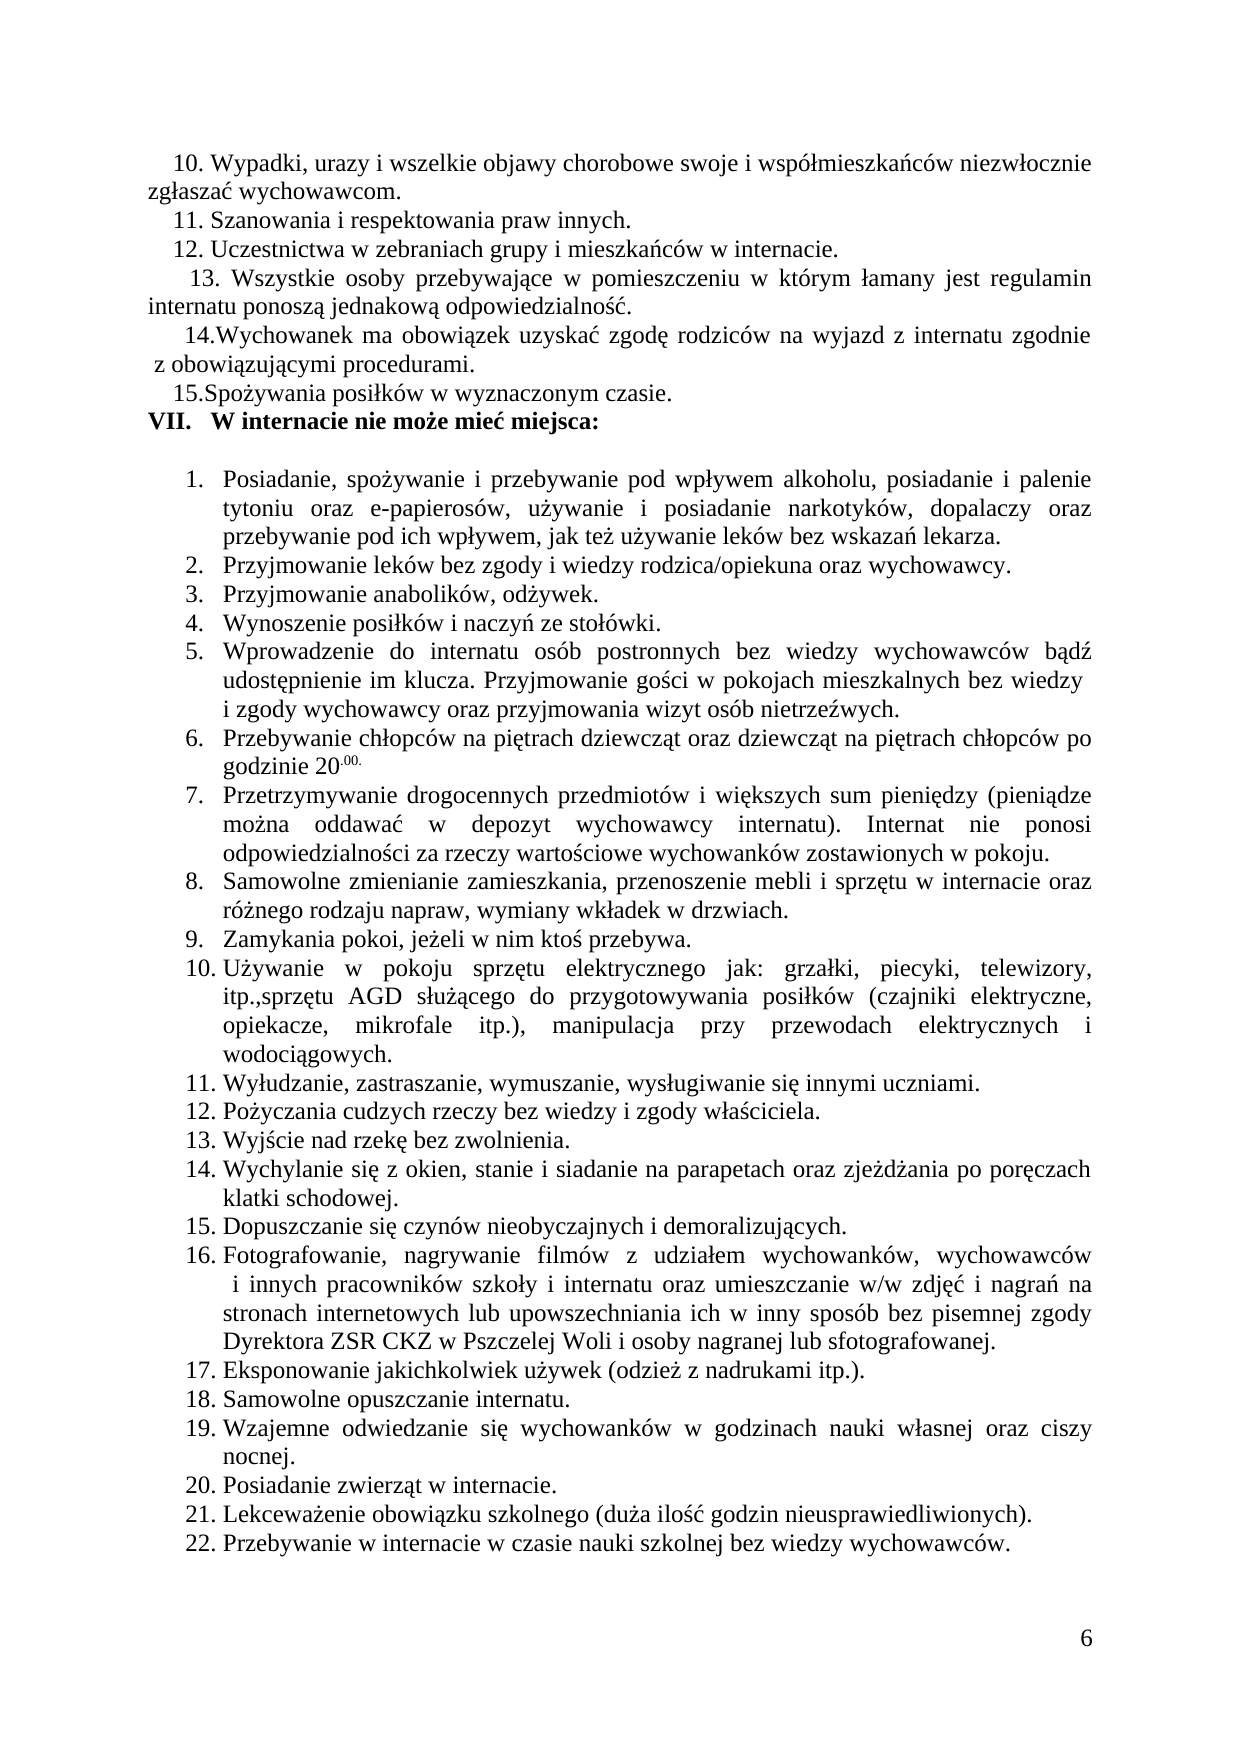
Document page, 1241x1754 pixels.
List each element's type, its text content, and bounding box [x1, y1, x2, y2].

list Używanie w pokoju sprzętu elektrycznego jak: grzałki, piecyki, telewizory, itp.,sprzętu AGD służącego do przygotowywania posiłków (czajniki elektryczne, opiekacze, mikrofale itp.), manipulacja przy przewodach elektrycznych i wodociągowych. [185, 953, 1093, 1068]
list Przyjmowanie leków bez zgody i wiedzy rodzica/opiekuna oraz wychowawcy. [185, 550, 1093, 579]
text 11. Szanowania i respektowania praw innych. [148, 205, 1093, 234]
text 12. Uczestnictwa w zebraniach grupy i mieszkańców w internacie. [148, 234, 1093, 263]
list Dopuszczanie się czynów nieobyczajnych i demoralizujących. [185, 1211, 1093, 1240]
text 14.Wychowanek ma obowiązek uzyskać zgodę rodziców na wyjazd z internatu zgodnie z obowiązującymi procedurami. [148, 320, 1093, 378]
list Przebywanie chłopców na piętrach dziewcząt oraz dziewcząt na piętrach chłopców po godzinie 20.00. [185, 723, 1093, 780]
list Zamykania pokoi, jeżeli w nim ktoś przebywa. [185, 924, 1093, 953]
list Samowolne opuszczanie internatu. [185, 1384, 1093, 1413]
list Posiadanie, spożywanie i przebywanie pod wpływem alkoholu, posiadanie i palenie tytoniu oraz e-papierosów, używanie i posiadanie narkotyków, dopalaczy oraz przebywanie pod ich wpływem, jak też używanie leków bez wskazań lekarza. [185, 464, 1093, 550]
list Samowolne zmienianie zamieszkania, przenoszenie mebli i sprzętu w internacie oraz różnego rodzaju napraw, wymiany wkładek w drzwiach. [185, 866, 1093, 924]
list Przetrzymywanie drogocennych przedmiotów i większych sum pieniędzy (pieniądze można oddawać w depozyt wychowawcy internatu). Internat nie ponosi odpowiedzialności za rzeczy wartościowe wychowanków zostawionych w pokoju. [185, 780, 1093, 866]
list Posiadanie zwierząt w internacie. [185, 1470, 1093, 1499]
list Wychylanie się z okien, stanie i siadanie na parapetach oraz zjeżdżania po poręczach klatki schodowej. [185, 1154, 1093, 1211]
list Wprowadzenie do internatu osób postronnych bez wiedzy wychowawców bądź udostępnienie im klucza. Przyjmowanie gości w pokojach mieszkalnych bez wiedzy i zgody wychowawcy oraz przyjmowania wizyt osób nietrzeźwych. [185, 636, 1093, 723]
list Wynoszenie posiłków i naczyń ze stołówki. [185, 608, 1093, 636]
list Pożyczania cudzych rzeczy bez wiedzy i zgody właściciela. [185, 1096, 1093, 1125]
list Fotografowanie, nagrywanie filmów z udziałem wychowanków, wychowawców i innych pracowników szkoły i internatu oraz umieszczanie w/w zdjęć i nagrań na stronach internetowych lub upowszechniania ich w inny sposób bez pisemnej zgody Dyrektora ZSR CKZ w Pszczelej Woli i osoby nagranej lub sfotografowanej. [185, 1240, 1093, 1355]
list Przyjmowanie anabolików, odżywek. [185, 579, 1093, 608]
list Wzajemne odwiedzanie się wychowanków w godzinach nauki własnej oraz ciszy nocnej. [185, 1413, 1093, 1470]
list Wyłudzanie, zastraszanie, wymuszanie, wysługiwanie się innymi uczniami. [185, 1068, 1093, 1096]
text 15.Spożywania posiłków w wyznaczonym czasie. [148, 378, 1093, 406]
text VII. W internacie nie może mieć miejsca: [148, 406, 1093, 435]
list Lekceważenie obowiązku szkolnego (duża ilość godzin nieusprawiedliwionych). [185, 1499, 1093, 1528]
list Wyjście nad rzekę bez zwolnienia. [185, 1125, 1093, 1154]
text 13. Wszystkie osoby przebywające w pomieszczeniu w którym łamany jest regulamin internatu ponoszą jednakową odpowiedzialność. [148, 263, 1093, 320]
text 10. Wypadki, urazy i wszelkie objawy chorobowe swoje i współmieszkańców niezwłocznie zgłaszać wychowawcom. [148, 148, 1093, 205]
list Przebywanie w internacie w czasie nauki szkolnej bez wiedzy wychowawców. [185, 1528, 1093, 1556]
list Eksponowanie jakichkolwiek używek (odzież z nadrukami itp.). [185, 1355, 1093, 1384]
